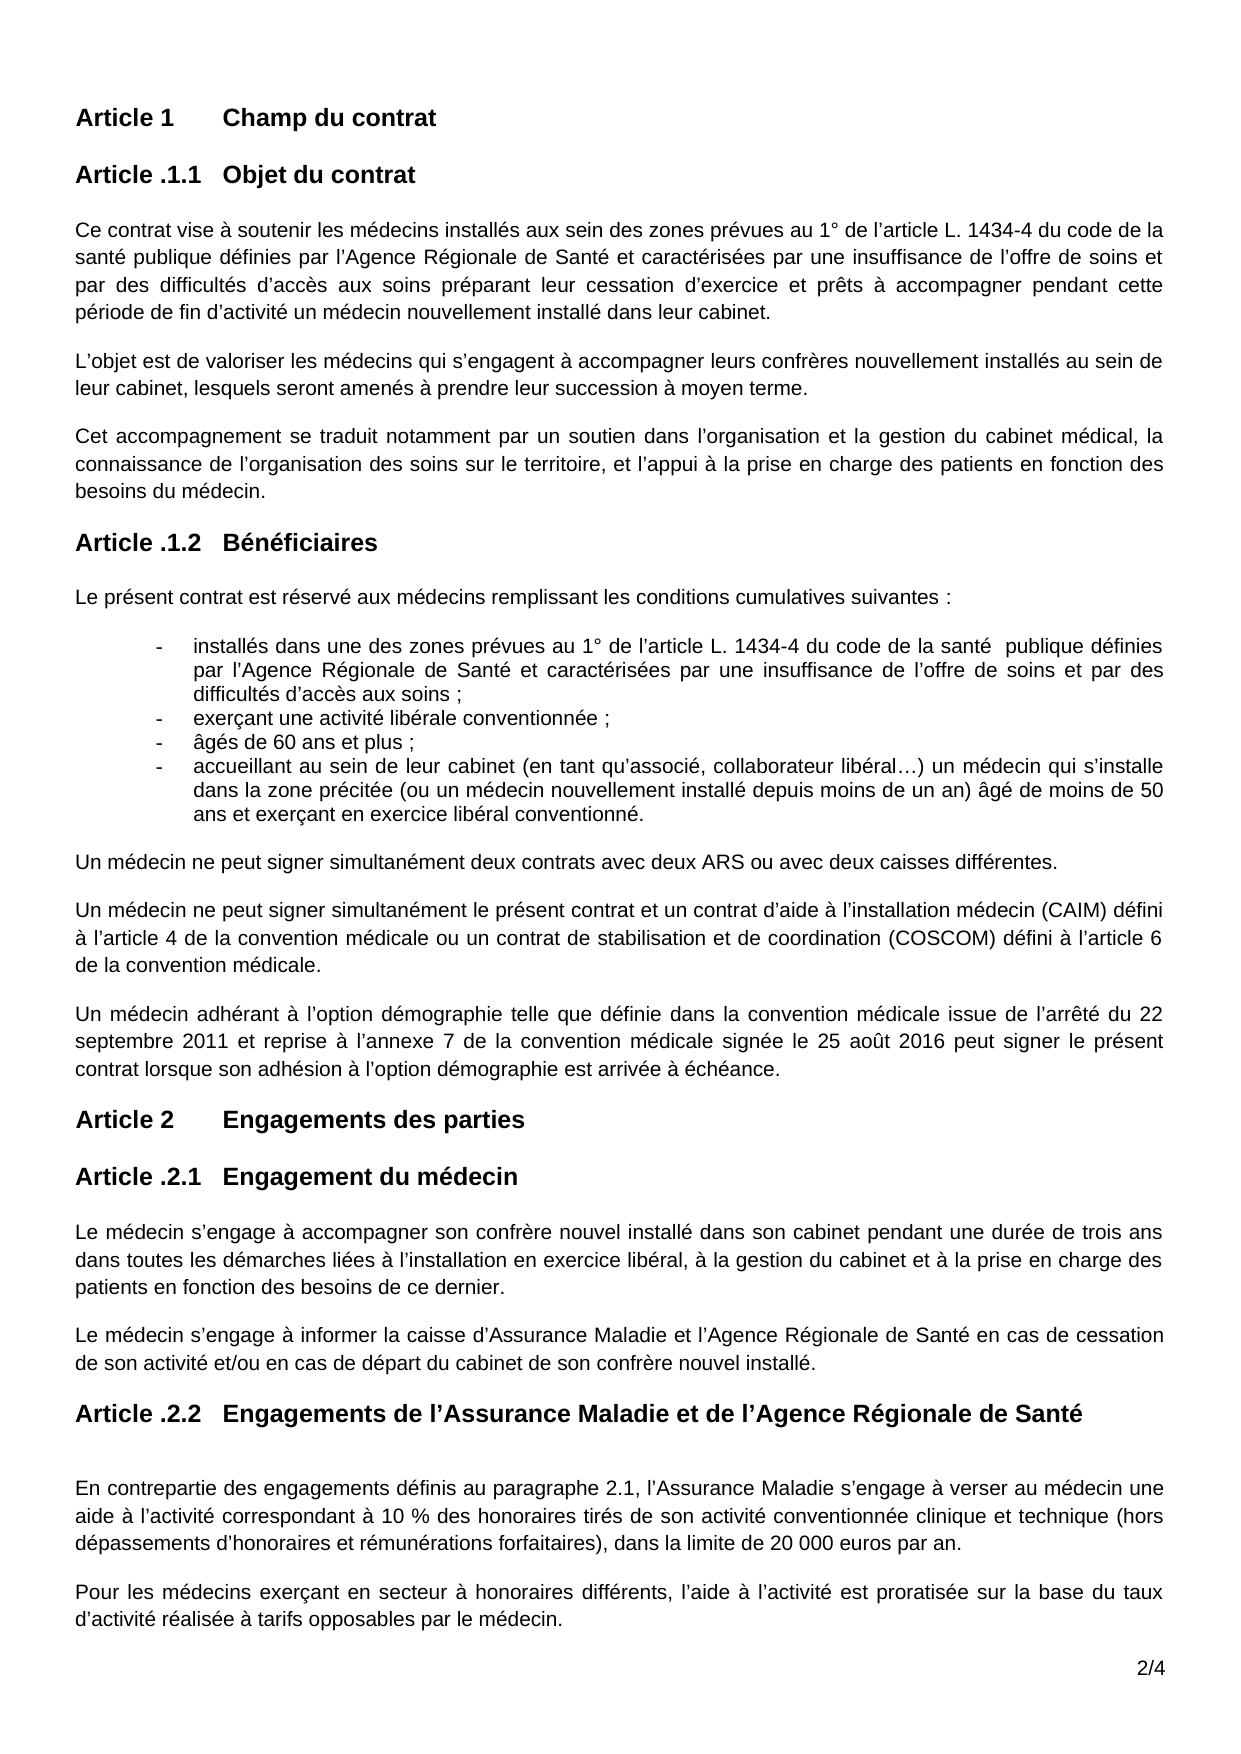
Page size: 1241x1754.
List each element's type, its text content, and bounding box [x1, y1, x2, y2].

list installés dans une des zones prévues au 1° de l’article L. 1434-4 du code de la santé publique définies par l’Agence Régionale de Santé et caractérisées par une insuffisance de l’offre de soins et par des difficultés d’accès aux soins ; [156, 633, 1165, 706]
list Bénéficiaires [75, 528, 1165, 556]
text En contrepartie des engagements définis au paragraphe 2.1, l’Assurance Maladie s’engage à verser au médecin une aide à l’activité correspondant à 10 % des honoraires tirés de son activité conventionnée clinique et technique (hors dépassements d’honoraires et rémunérations forfaitaires), dans la limite de 20 000 euros par an. [75, 1476, 1165, 1555]
text Le médecin s’engage à informer la caisse d’Assurance Maladie et l’Agence Régionale de Santé en cas de cessation de son activité et/ou en cas de départ du cabinet de son confrère nouvel installé. [75, 1323, 1165, 1375]
text Ce contrat vise à soutenir les médecins installés aux sein des zones prévues au 1° de l’article L. 1434-4 du code de la santé publique définies par l’Agence Régionale de Santé et caractérisées par une insuffisance de l’offre de soins et par des difficultés d’accès aux soins préparant leur cessation d’exercice et prêts à accompagner pendant cette période de fin d’activité un médecin nouvellement installé dans leur cabinet. [75, 218, 1165, 324]
list Objet du contrat [75, 160, 1165, 189]
list Engagement du médecin [75, 1162, 1165, 1191]
text Le médecin s’engage à accompagner son confrère nouvel installé dans son cabinet pendant une durée de trois ans dans toutes les démarches liées à l’installation en exercice libéral, à la gestion du cabinet et à la prise en charge des patients en fonction des besoins de ce dernier. [75, 1220, 1165, 1299]
text Cet accompagnement se traduit notamment par un soutien dans l’organisation et la gestion du cabinet médical, la connaissance de l’organisation des soins sur le territoire, et l’appui à la prise en charge des patients en fonction des besoins du médecin. [75, 424, 1165, 503]
text Le présent contrat est réservé aux médecins remplissant les conditions cumulatives suivantes : [75, 585, 1165, 609]
list Champ du contrat [75, 103, 1165, 131]
text Un médecin ne peut signer simultanément le présent contrat et un contrat d’aide à l’installation médecin (CAIM) défini à l’article 4 de la convention médicale ou un contrat de stabilisation et de coordination (COSCOM) défini à l’article 6 de la convention médicale. [75, 898, 1165, 977]
text Un médecin ne peut signer simultanément deux contrats avec deux ARS ou avec deux caisses différentes. [75, 850, 1165, 874]
list accueillant au sein de leur cabinet (en tant qu’associé, collaborateur libéral…) un médecin qui s’installe dans la zone précitée (ou un médecin nouvellement installé depuis moins de un an) âgé de moins de 50 ans et exerçant en exercice libéral conventionné. [156, 754, 1165, 826]
list âgés de 60 ans et plus ; [156, 730, 1165, 754]
list exerçant une activité libérale conventionnée ; [156, 706, 1165, 730]
list Engagements des parties [75, 1105, 1165, 1134]
text Pour les médecins exerçant en secteur à honoraires différents, l’aide à l’activité est proratisée sur la base du taux d’activité réalisée à tarifs opposables par le médecin. [75, 1579, 1165, 1631]
text L’objet est de valoriser les médecins qui s’engagent à accompagner leurs confrères nouvellement installés au sein de leur cabinet, lesquels seront amenés à prendre leur succession à moyen terme. [75, 348, 1165, 400]
list Engagements de l’Assurance Maladie et de l’Agence Régionale de Santé [75, 1399, 1165, 1428]
text Un médecin adhérant à l’option démographie telle que définie dans la convention médicale issue de l’arrêté du 22 septembre 2011 et reprise à l’annexe 7 de la convention médicale signée le 25 août 2016 peut signer le présent contrat lorsque son adhésion à l’option démographie est arrivée à échéance. [75, 1002, 1165, 1081]
